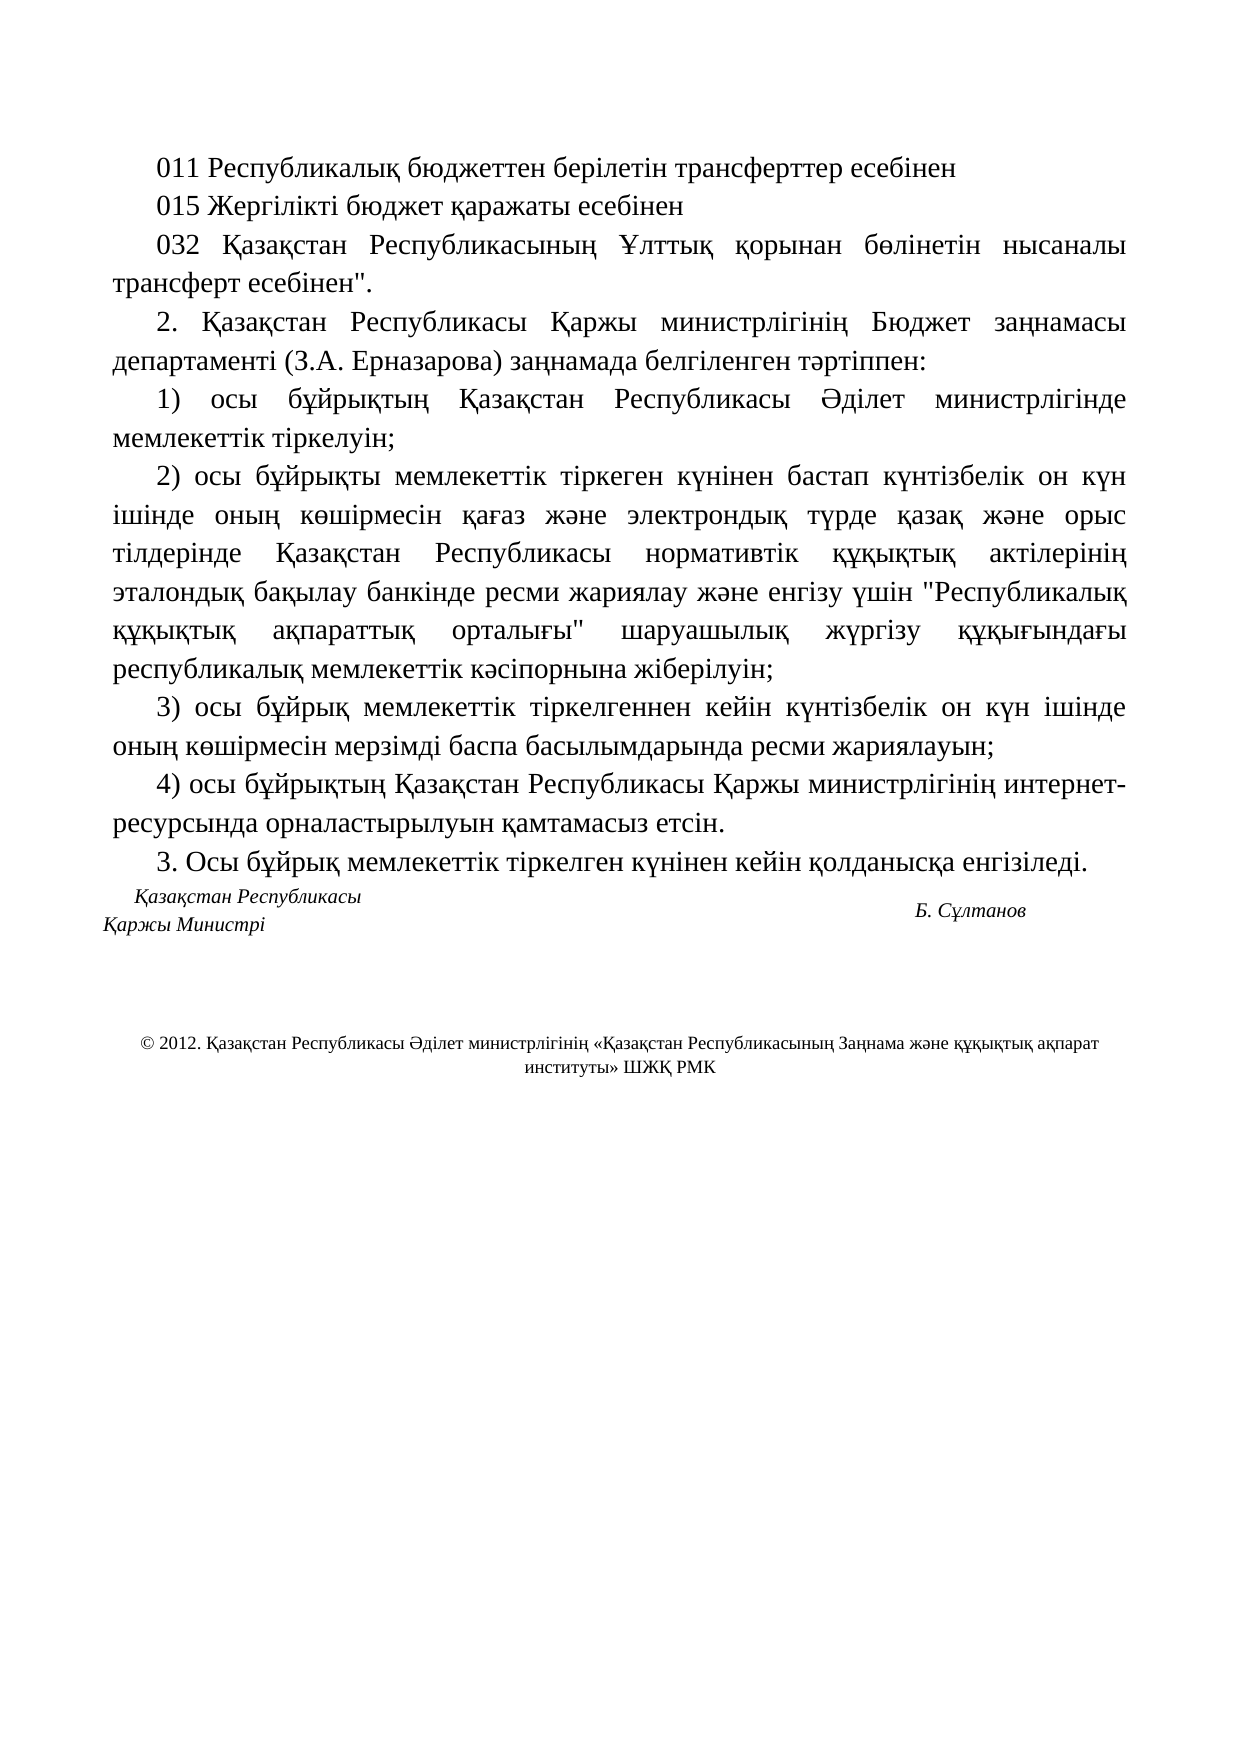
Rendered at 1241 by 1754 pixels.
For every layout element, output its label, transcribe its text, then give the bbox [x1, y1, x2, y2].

text 011 Республикалық бюджеттен берілетін трансферттер есебiнен [112, 150, 1128, 183]
table_header Б. Сұлтанов [913, 882, 1240, 941]
table_header Қазақстан Республикасы Қаржы Министрі [101, 882, 913, 941]
text 015 Жергілікті бюджет қаражаты есебінен [112, 188, 1128, 222]
text 2. Қазақстан Республикасы Қаржы министрлігінің Бюджет заңнамасы департаменті (З.А. Ерназарова) заңнамада белгіленген тәртіппен: [112, 304, 1128, 376]
text 4) осы бұйрықтың Қазақстан Республикасы Қаржы министрлігінің интернет-ресурсында орналастырылуын қамтамасыз етсін. [112, 767, 1128, 839]
text 2) осы бұйрықты мемлекеттік тіркеген күнінен бастап күнтізбелік он күн ішінде оның көшірмесін қағаз және электрондық түрде қазақ және орыс тілдерінде Қазақстан Республикасы нормативтік құқықтық актілерінің эталондық бақылау банкінде ресми жариялау және енгізу үшін "Республикалық құқықтық ақпараттық орталығы" шаруашылық жүргізу құқығындағы республикалық мемлекеттік кәсіпорнына жіберілуін; [112, 458, 1128, 684]
text © 2012. Қазақстан Республикасы Әділет министрлігінің «Қазақстан Республикасының Заңнама және құқықтық ақпарат институты» ШЖҚ РМК [112, 1032, 1128, 1078]
text 032 Қазақстан Республикасының Ұлттық қорынан бөлінетін нысаналы трансферт есебінен". [112, 227, 1128, 299]
text 3) осы бұйрық мемлекеттік тіркелгеннен кейін күнтізбелік он күн ішінде оның көшірмесін мерзімді баспа басылымдарында ресми жариялауын; [112, 689, 1128, 762]
text 3. Осы бұйрық мемлекеттік тiркелген күнінен кейін қолданысқа енгізіледі. [112, 844, 1128, 877]
text 1) осы бұйрықтың Қазақстан Республикасы Әдiлет министрлiгiнде мемлекеттік тіркелуін; [112, 381, 1128, 453]
